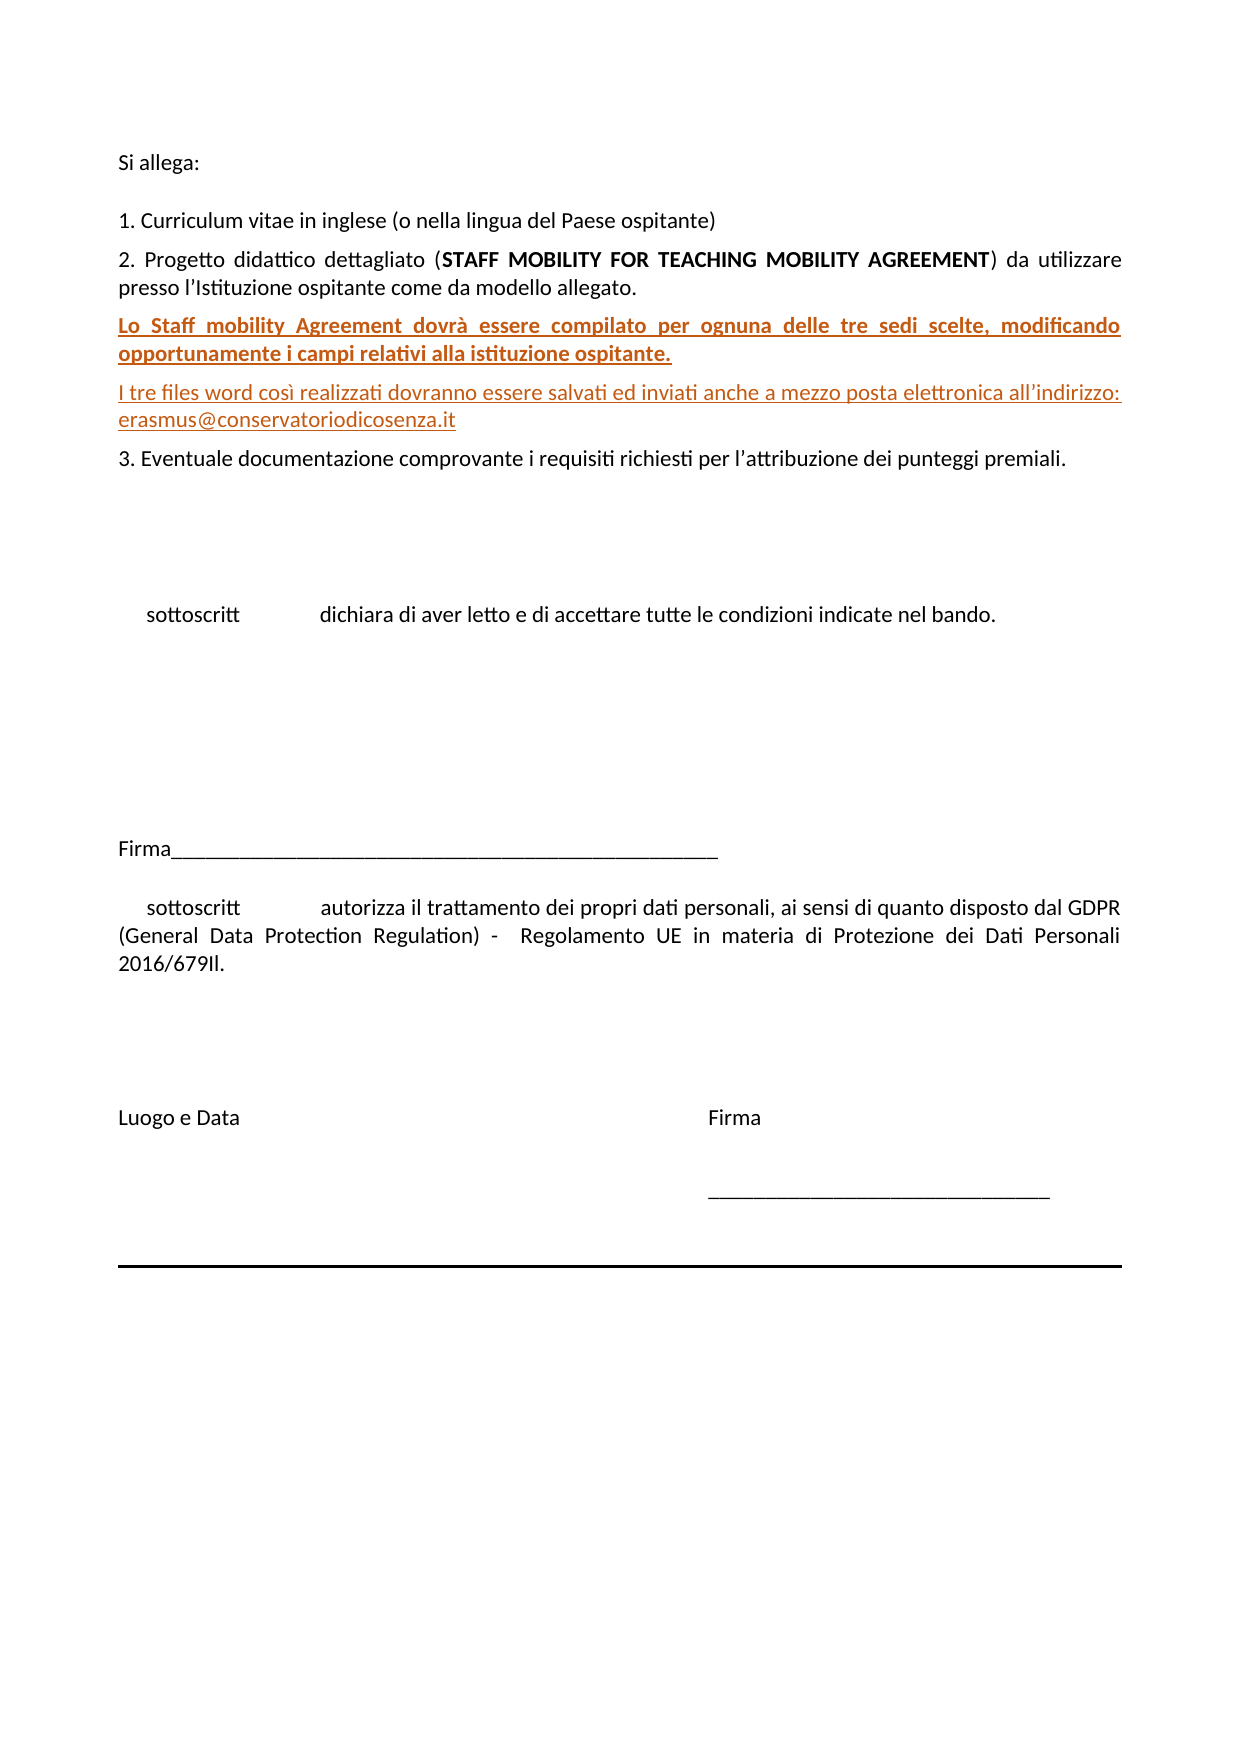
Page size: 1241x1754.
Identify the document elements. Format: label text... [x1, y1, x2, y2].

text 1. Curriculum vitae in inglese (o nella lingua del Paese ospitante) [118, 206, 1122, 234]
text sottoscritt dichiara di aver letto e di accettare tutte le condizioni indicate nel bando. [118, 600, 1122, 628]
text I tre files word così realizzati dovranno essere salvati ed inviati anche a mezzo posta elettronica all’indirizzo: erasmus@conservatoriodicosenza.it [118, 378, 1122, 402]
text Firma________________________________________________ [118, 834, 1122, 862]
text ______________________________ [118, 1174, 1122, 1265]
text I tre files word così realizzati dovranno essere salvati ed inviati anche a mezzo posta elettronica all’indirizzo: erasmus@conservatoriodicosenza.it [118, 403, 1122, 434]
text Luogo e Data Firma [118, 1103, 1122, 1131]
text 2. Progetto didattico dettagliato (STAFF MOBILITY FOR TEACHING MOBILITY AGREEMENT) da utilizzare presso l’Istituzione ospitante come da modello allegato. [118, 245, 1122, 301]
text Lo Staff mobility Agreement dovrà essere compilato per ognuna delle tre sedi scelte, modificando opportunamente i campi relativi alla istituzione ospitante. [118, 311, 1122, 367]
text 3. Eventuale documentazione comprovante i requisiti richiesti per l’attribuzione dei punteggi premiali. [118, 444, 1122, 472]
text sottoscritt autorizza il trattamento dei propri dati personali, ai sensi di quanto disposto dal GDPR (General Data Protection Regulation) - Regolamento UE in materia di Protezione dei Dati Personali 2016/679Il. [118, 893, 1122, 977]
text Si allega: [118, 148, 1122, 176]
